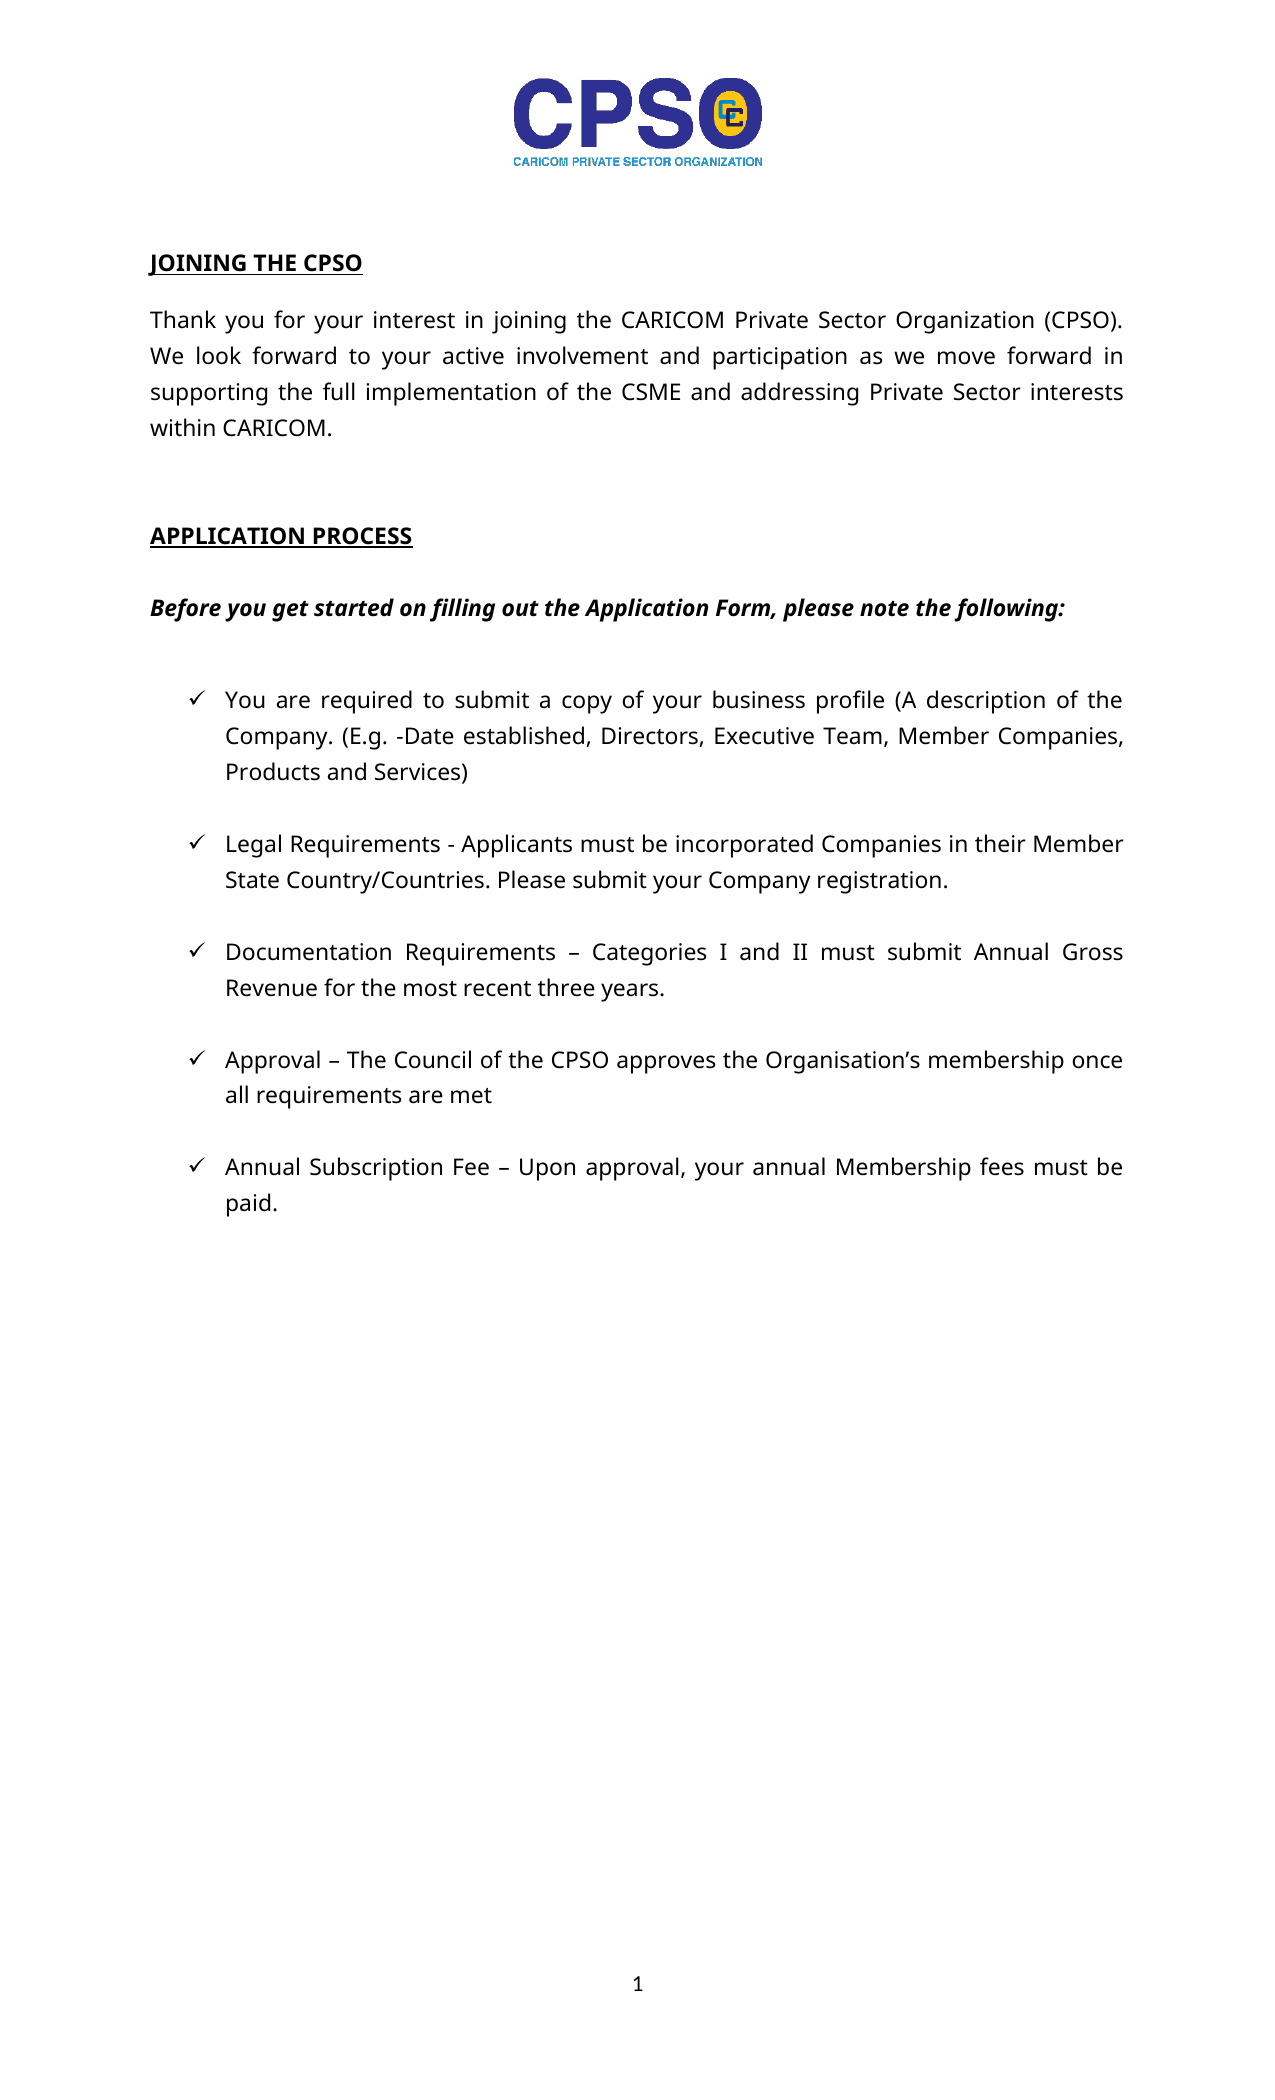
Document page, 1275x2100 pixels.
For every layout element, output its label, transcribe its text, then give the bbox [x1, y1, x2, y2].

picture [504, 74, 771, 169]
list Documentation Requirements – Categories I and II must submit Annual Gross Revenue for the most recent three years. [187, 936, 1125, 1003]
text JOINING THE CPSO [150, 247, 1125, 278]
list Legal Requirements - Applicants must be incorporated Companies in their Member State Country/Countries. Please submit your Company registration. [187, 828, 1125, 895]
list Annual Subscription Fee – Upon approval, your annual Membership fees must be paid. [187, 1151, 1125, 1218]
text APPLICATION PROCESS [150, 519, 1125, 551]
list Approval – The Council of the CPSO approves the Organisation’s membership once all requirements are met [187, 1043, 1125, 1111]
list You are required to submit a copy of your business profile (A description of the Company. (E.g. -Date established, Directors, Executive Team, Member Companies, Products and Services) [187, 684, 1125, 787]
text Before you get started on filling out the Application Form, please note the following: [150, 591, 1125, 623]
text Thank you for your interest in joining the CARICOM Private Sector Organization (CPSO). We look forward to your active involvement and participation as we move forward in supporting the full implementation of the CSME and addressing Private Sector interests within CARICOM. [150, 304, 1125, 443]
